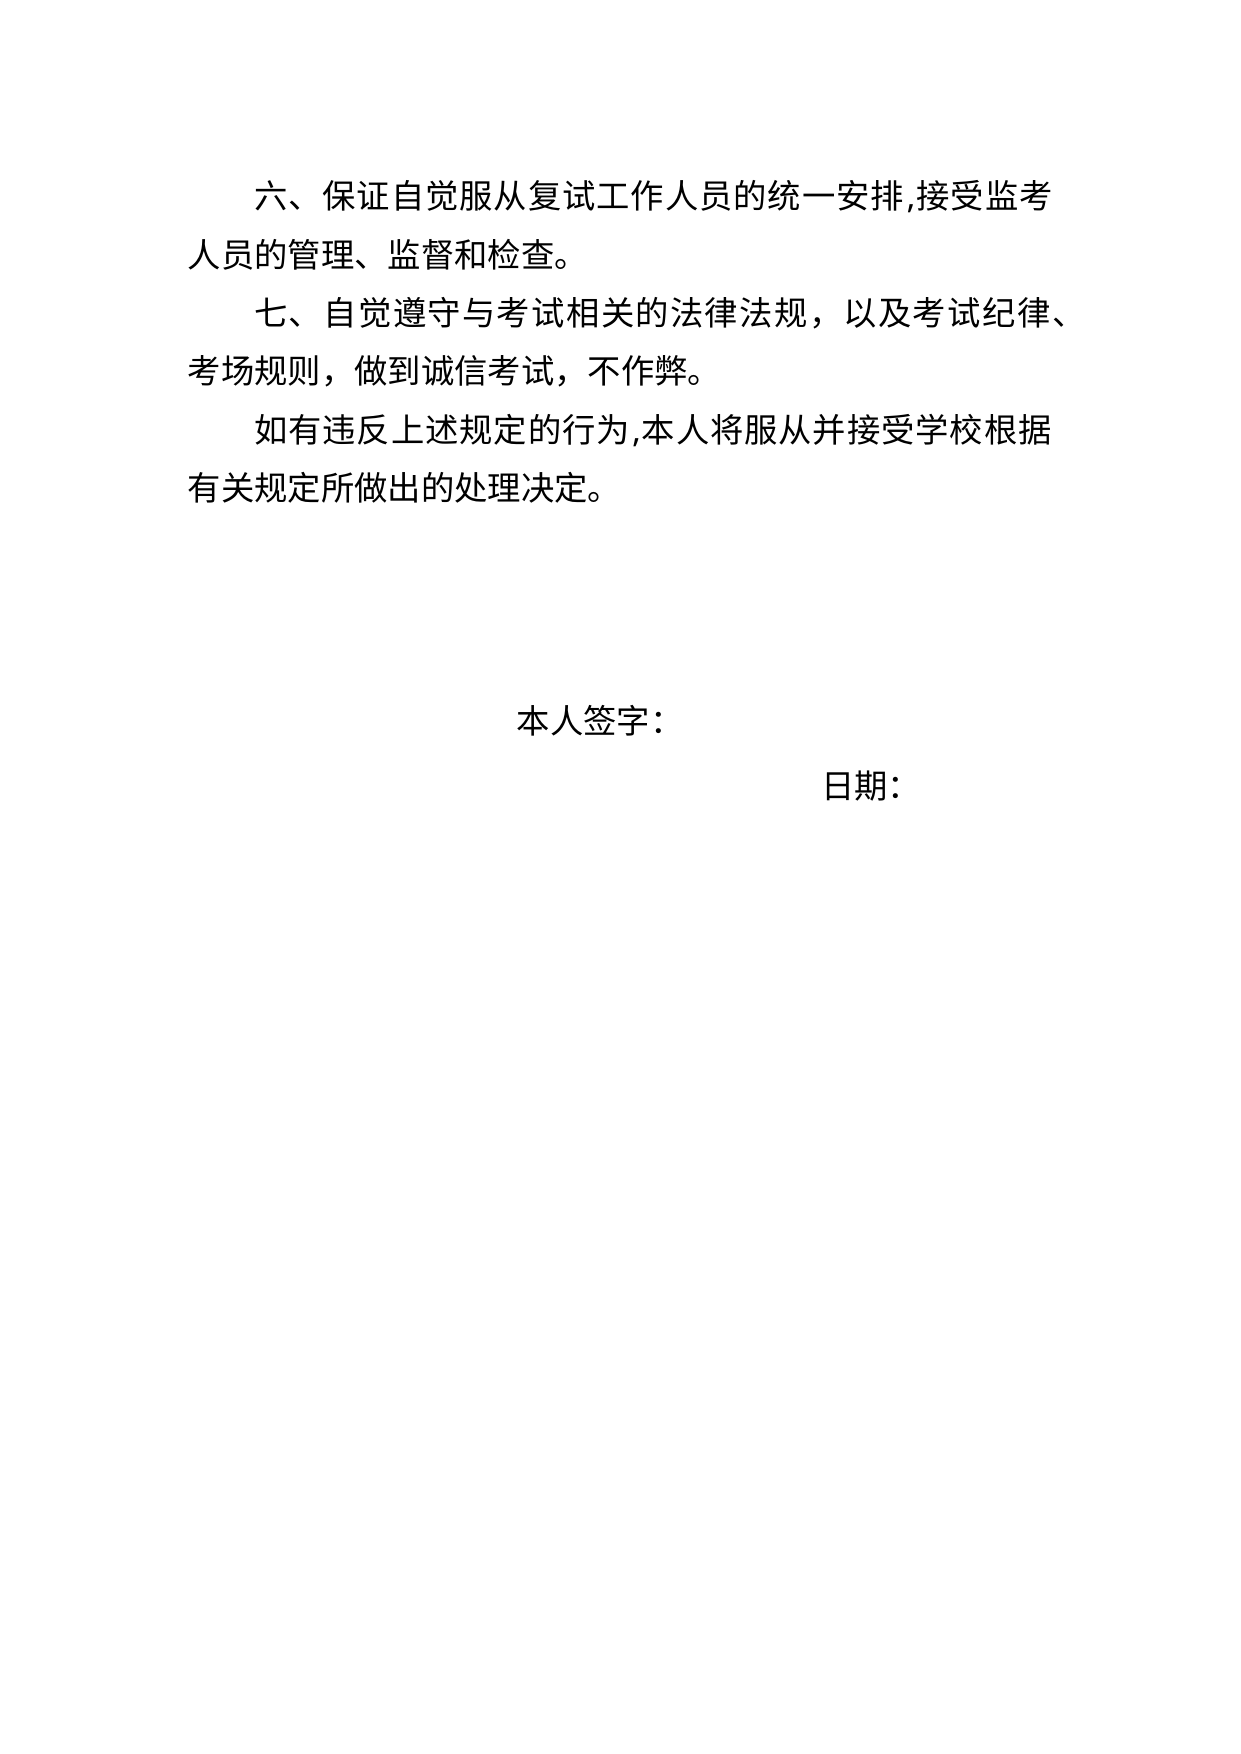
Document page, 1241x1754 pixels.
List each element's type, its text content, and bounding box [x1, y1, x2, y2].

text 七、自觉遵守与考试相关的法律法规，以及考试纪律、考场规则，做到诚信考试，不作弊。 [187, 279, 1053, 395]
text 本人签字： [187, 687, 1053, 752]
text 如有违反上述规定的行为,本人将服从并接受学校根据有关规定所做出的处理决定。 [187, 395, 1053, 512]
text 日期： [187, 752, 1053, 817]
text 六、保证自觉服从复试工作人员的统一安排,接受监考人员的管理、监督和检查。 [187, 162, 1053, 279]
